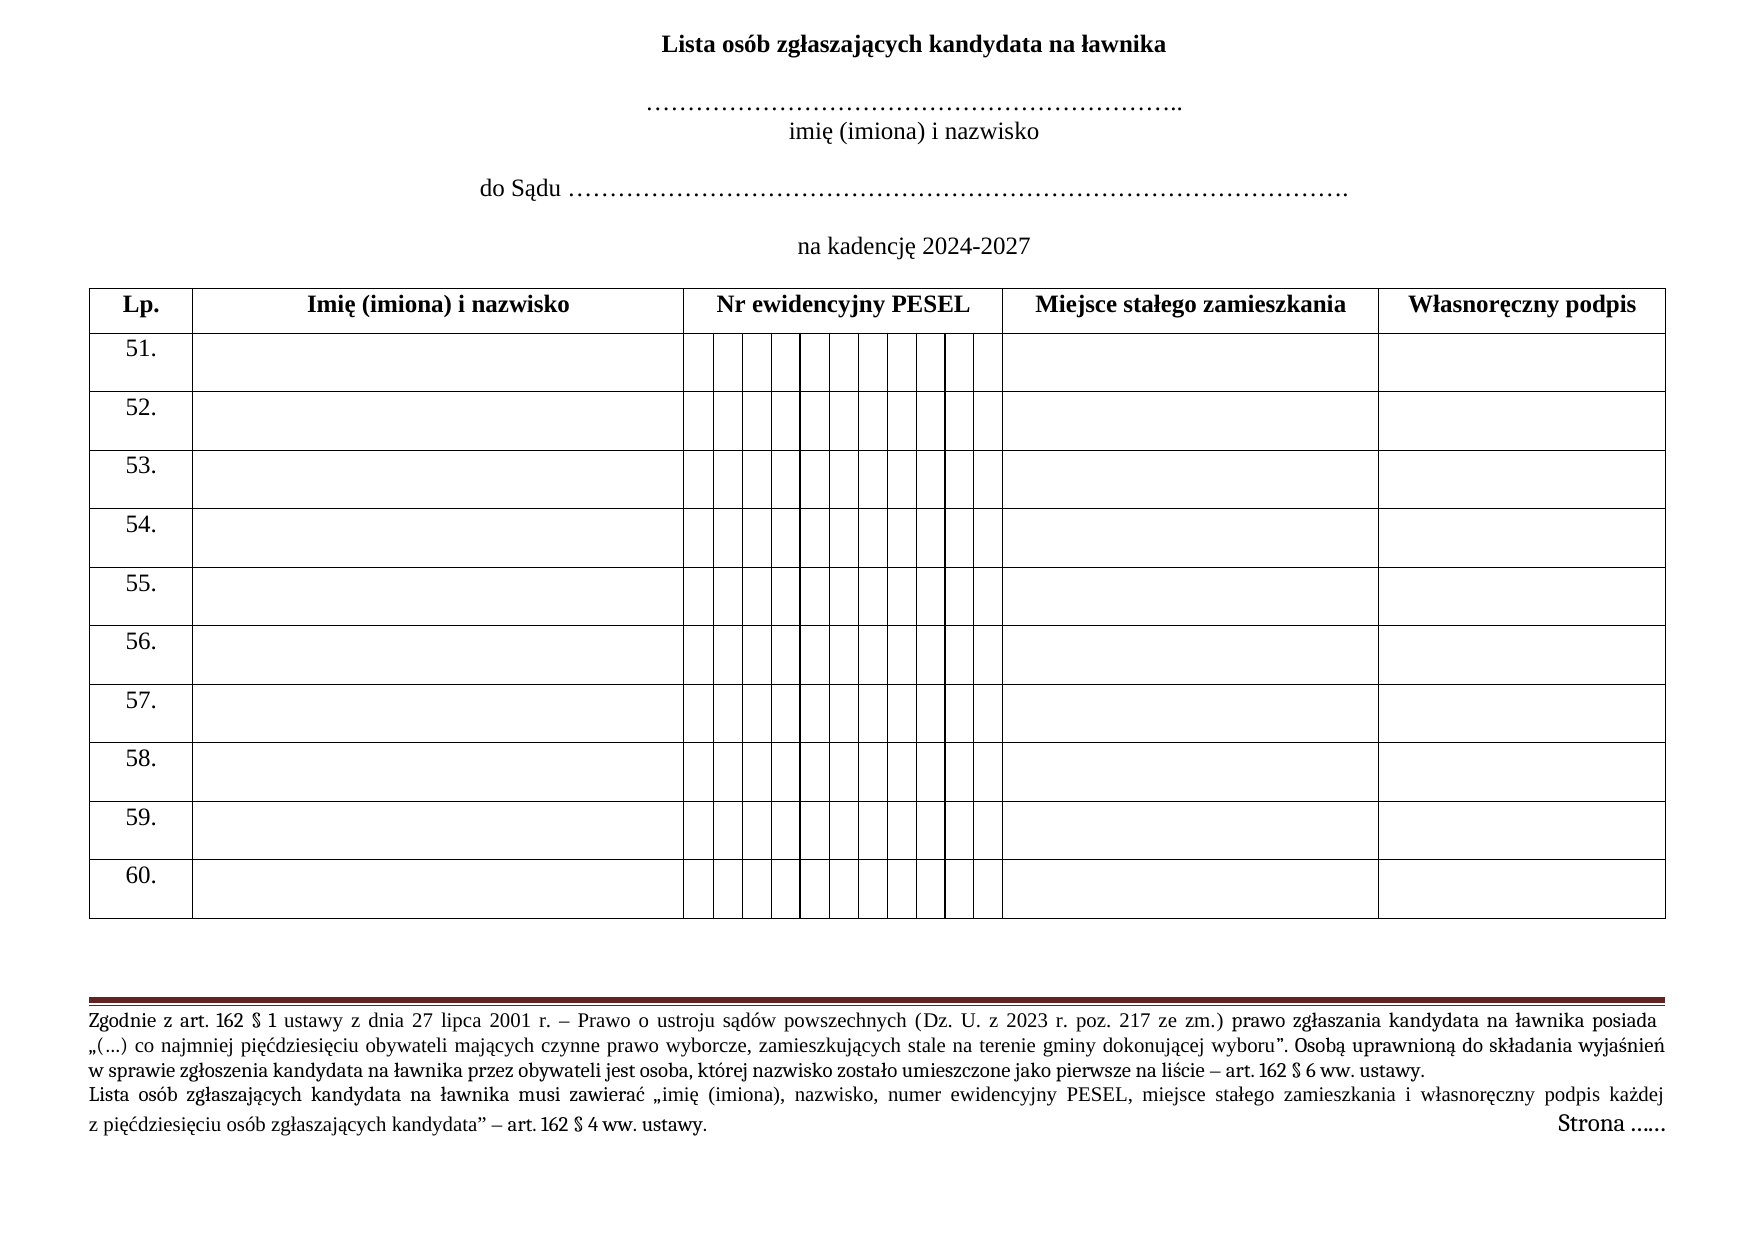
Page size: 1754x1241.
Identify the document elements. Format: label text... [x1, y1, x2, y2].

table_cell [714, 626, 742, 684]
table_header Imię (imiona) i nazwisko [193, 289, 683, 332]
table_cell [714, 451, 742, 508]
table_cell 57. [90, 685, 192, 742]
table_cell [830, 743, 858, 801]
table_cell [772, 509, 799, 567]
table_cell [946, 626, 973, 684]
table_cell [743, 802, 771, 859]
table_cell [684, 860, 713, 918]
table_cell [193, 802, 683, 859]
table_cell [859, 334, 887, 391]
table_cell [684, 685, 713, 742]
table_cell [684, 334, 713, 391]
table_cell 60. [90, 860, 192, 918]
table_cell [917, 451, 944, 508]
table_cell [801, 860, 829, 918]
table_cell [714, 860, 742, 918]
table_cell [714, 568, 742, 625]
table_cell [684, 568, 713, 625]
table_cell [1379, 509, 1665, 567]
table_cell [917, 509, 944, 567]
table_cell [859, 568, 887, 625]
table_cell [743, 451, 771, 508]
table_cell [1003, 509, 1378, 567]
table_cell [1003, 860, 1378, 918]
table_cell [917, 860, 944, 918]
table_cell [946, 743, 973, 801]
table_cell [888, 802, 916, 859]
table_cell [917, 685, 944, 742]
table_cell [830, 451, 858, 508]
table_cell [801, 451, 829, 508]
table_cell [193, 451, 683, 508]
table_cell [684, 743, 713, 801]
table_cell [801, 626, 829, 684]
text ……………………………………………………….. [89, 87, 1665, 116]
table_cell [193, 685, 683, 742]
table_cell [946, 392, 973, 449]
table_cell [801, 334, 829, 391]
table_cell [859, 626, 887, 684]
table_header Własnoręczny podpis [1379, 289, 1665, 332]
table_cell [917, 743, 944, 801]
table_cell [684, 451, 713, 508]
table_cell [193, 860, 683, 918]
table_cell [917, 568, 944, 625]
table_cell [1003, 743, 1378, 801]
table_cell [743, 860, 771, 918]
table_cell 58. [90, 743, 192, 801]
table_cell [772, 334, 799, 391]
table_cell [888, 626, 916, 684]
table_cell [743, 626, 771, 684]
table_cell [888, 392, 916, 449]
table_cell [801, 685, 829, 742]
table_cell [946, 509, 973, 567]
table_cell [974, 802, 1002, 859]
table_cell [859, 509, 887, 567]
table_cell [830, 334, 858, 391]
table_cell [193, 743, 683, 801]
table_cell [801, 509, 829, 567]
table_cell [859, 451, 887, 508]
table_cell [974, 392, 1002, 449]
table_cell 55. [90, 568, 192, 625]
table_cell 59. [90, 802, 192, 859]
table_cell [801, 568, 829, 625]
table_header Miejsce stałego zamieszkania [1003, 289, 1378, 332]
table_cell [193, 509, 683, 567]
table_cell [1379, 334, 1665, 391]
table_cell [743, 392, 771, 449]
table_cell [772, 802, 799, 859]
table_cell [888, 685, 916, 742]
table_cell [888, 860, 916, 918]
table_cell [830, 860, 858, 918]
table_cell [1003, 626, 1378, 684]
table_cell [772, 451, 799, 508]
table_cell [1379, 802, 1665, 859]
table_cell [714, 392, 742, 449]
table_cell [1379, 392, 1665, 449]
table_cell [946, 802, 973, 859]
table_cell [888, 334, 916, 391]
table_cell [1003, 685, 1378, 742]
table_cell [684, 626, 713, 684]
table_cell [684, 509, 713, 567]
table_cell [772, 568, 799, 625]
table_cell [830, 626, 858, 684]
table_cell [917, 334, 944, 391]
table_cell [193, 626, 683, 684]
table_cell [193, 568, 683, 625]
table_cell [917, 802, 944, 859]
table_cell [830, 509, 858, 567]
table_cell [859, 685, 887, 742]
table_cell 51. [90, 334, 192, 391]
table_cell [714, 802, 742, 859]
table_cell [859, 802, 887, 859]
table_cell [772, 392, 799, 449]
table_cell [917, 392, 944, 449]
table_header Lp. [90, 289, 192, 332]
table_cell [830, 568, 858, 625]
table_cell [1379, 626, 1665, 684]
table_cell [772, 626, 799, 684]
table_cell [772, 743, 799, 801]
table_cell [974, 334, 1002, 391]
table_cell 53. [90, 451, 192, 508]
table_cell [1003, 392, 1378, 449]
table_cell [1379, 685, 1665, 742]
table_cell [859, 392, 887, 449]
table_cell [917, 626, 944, 684]
table_cell [1003, 451, 1378, 508]
table_cell [743, 743, 771, 801]
table_cell [974, 743, 1002, 801]
table_cell [1003, 334, 1378, 391]
table_cell [684, 802, 713, 859]
table_cell [974, 860, 1002, 918]
table_cell [1379, 860, 1665, 918]
table_cell [743, 334, 771, 391]
table_cell 56. [90, 626, 192, 684]
table_cell [830, 685, 858, 742]
text imię (imiona) i nazwisko [89, 116, 1665, 144]
table_cell [974, 685, 1002, 742]
table_cell [888, 743, 916, 801]
table_cell [743, 509, 771, 567]
table_cell [801, 743, 829, 801]
table_cell [1379, 568, 1665, 625]
table_header Nr ewidencyjny PESEL [684, 289, 1002, 332]
table_cell [946, 334, 973, 391]
table_cell [684, 392, 713, 449]
table_cell [974, 451, 1002, 508]
table_cell [946, 685, 973, 742]
table_cell [830, 392, 858, 449]
table_cell [946, 451, 973, 508]
table_cell [859, 743, 887, 801]
table_cell [888, 568, 916, 625]
table_cell [1379, 451, 1665, 508]
table_cell [974, 626, 1002, 684]
table_cell [743, 685, 771, 742]
table_cell [772, 685, 799, 742]
table_cell [801, 802, 829, 859]
text Lista osób zgłaszających kandydata na ławnika [89, 29, 1665, 58]
table_cell [1379, 743, 1665, 801]
table_cell [714, 509, 742, 567]
table_cell [1003, 802, 1378, 859]
table_cell [974, 509, 1002, 567]
table_cell 52. [90, 392, 192, 449]
table_cell [193, 334, 683, 391]
table_cell [801, 392, 829, 449]
text do Sądu …………………………………………………………………………………. [89, 173, 1665, 202]
table_cell [714, 334, 742, 391]
table_cell [1003, 568, 1378, 625]
table_cell [888, 451, 916, 508]
table_cell [772, 860, 799, 918]
table_cell [888, 509, 916, 567]
table_cell [974, 568, 1002, 625]
table_cell [714, 685, 742, 742]
table_cell [830, 802, 858, 859]
text na kadencję 2024-2027 [89, 231, 1665, 259]
table_cell [859, 860, 887, 918]
table_cell [193, 392, 683, 449]
table_cell [946, 568, 973, 625]
table_cell 54. [90, 509, 192, 567]
table_cell [714, 743, 742, 801]
table_cell [946, 860, 973, 918]
table_cell [743, 568, 771, 625]
